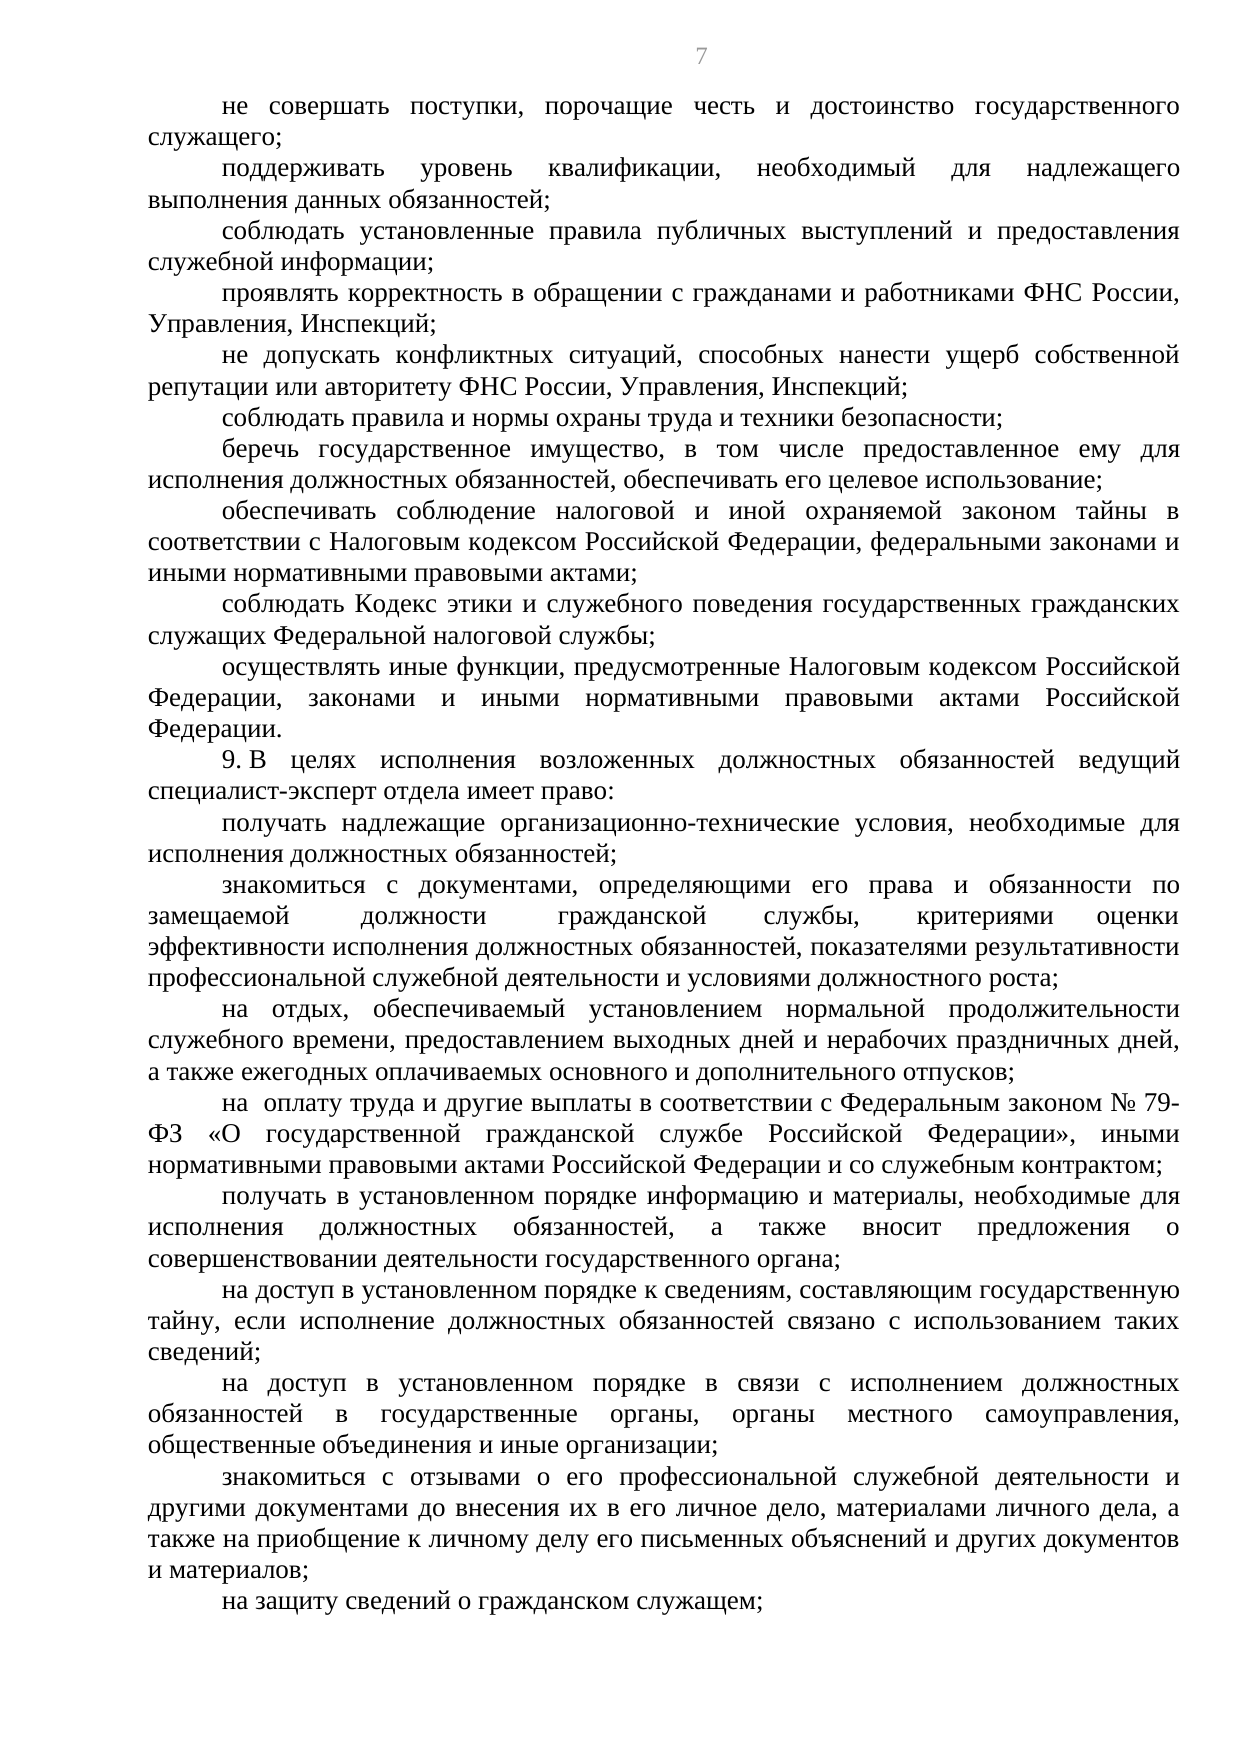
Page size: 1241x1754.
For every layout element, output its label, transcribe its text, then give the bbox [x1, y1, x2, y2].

text не совершать поступки, порочащие честь и достоинство государственного служащего; [148, 89, 1181, 152]
text соблюдать правила и нормы охраны труда и техники безопасности; [148, 401, 1181, 432]
text знакомиться с отзывами о его профессиональной служебной деятельности и другими документами до внесения их в его личное дело, материалами личного дела, а также на приобщение к личному делу его письменных объяснений и других документов и материалов; [148, 1460, 1181, 1584]
text на доступ в установленном порядке в связи с исполнением должностных обязанностей в государственные органы, органы местного самоуправления, общественные объединения и иные организации; [148, 1366, 1181, 1460]
text соблюдать Кодекс этики и служебного поведения государственных гражданских служащих Федеральной налоговой службы; [148, 588, 1181, 650]
text соблюдать установленные правила публичных выступлений и предоставления служебной информации; [148, 214, 1181, 276]
text на защиту сведений о гражданском служащем; [148, 1584, 1181, 1615]
text осуществлять иные функции, предусмотренные Налоговым кодексом Российской Федерации, законами и иными нормативными правовыми актами Российской Федерации. [148, 650, 1181, 743]
text 9. В целях исполнения возложенных должностных обязанностей ведущий специалист-эксперт отдела имеет право: [148, 743, 1181, 806]
text на отдых, обеспечиваемый установлением нормальной продолжительности служебного времени, предоставлением выходных дней и нерабочих праздничных дней, а также ежегодных оплачиваемых основного и дополнительного отпусков; [148, 992, 1181, 1086]
text получать надлежащие организационно-технические условия, необходимые для исполнения должностных обязанностей; [148, 806, 1181, 868]
text на оплату труда и другие выплаты в соответствии с Федеральным законом № 79-ФЗ «О государственной гражданской службе Российской Федерации», иными нормативными правовыми актами Российской Федерации и со служебным контрактом; [148, 1086, 1181, 1179]
text на доступ в установленном порядке к сведениям, составляющим государственную тайну, если исполнение должностных обязанностей связано с использованием таких сведений; [148, 1273, 1181, 1366]
text обеспечивать соблюдение налоговой и иной охраняемой законом тайны в соответствии с Налоговым кодексом Российской Федерации, федеральными законами и иными нормативными правовыми актами; [148, 494, 1181, 588]
text проявлять корректность в обращении с гражданами и работниками ФНС России, Управления, Инспекций; [148, 276, 1181, 338]
text знакомиться с документами, определяющими его права и обязанности по замещаемой должности гражданской службы, критериями оценки эффективности исполнения должностных обязанностей, показателями результативности профессиональной служебной деятельности и условиями должностного роста; [148, 868, 1181, 992]
text получать в установленном порядке информацию и материалы, необходимые для исполнения должностных обязанностей, а также вносит предложения о совершенствовании деятельности государственного органа; [148, 1179, 1181, 1273]
text беречь государственное имущество, в том числе предоставленное ему для исполнения должностных обязанностей, обеспечивать его целевое использование; [148, 432, 1181, 494]
text не допускать конфликтных ситуаций, способных нанести ущерб собственной репутации или авторитету ФНС России, Управления, Инспекций; [148, 338, 1181, 401]
text поддерживать уровень квалификации, необходимый для надлежащего выполнения данных обязанностей; [148, 152, 1181, 214]
